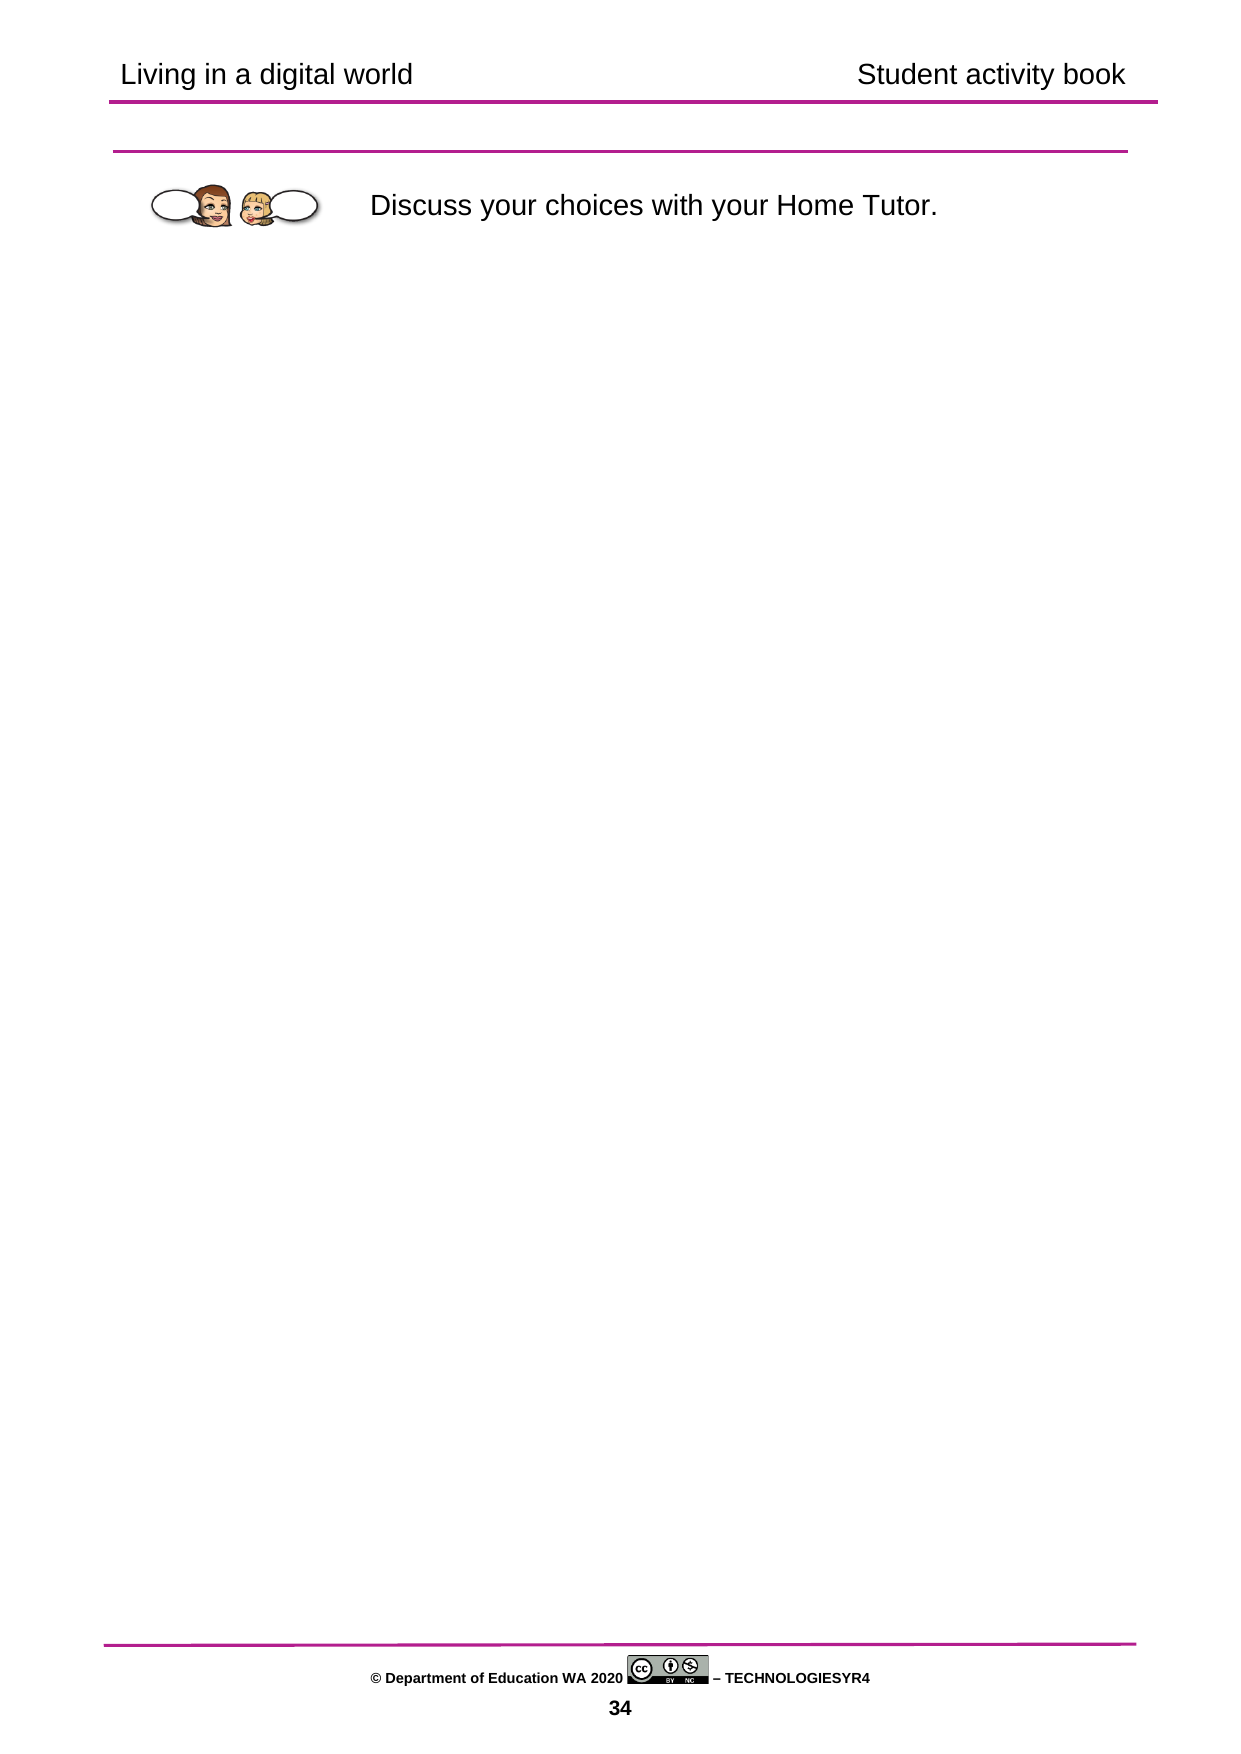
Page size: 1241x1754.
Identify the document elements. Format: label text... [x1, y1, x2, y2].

table_cell Discuss your choices with your Home Tutor. [359, 153, 1128, 262]
table_cell [113, 153, 359, 262]
picture [144, 181, 327, 229]
picture [627, 1655, 709, 1684]
